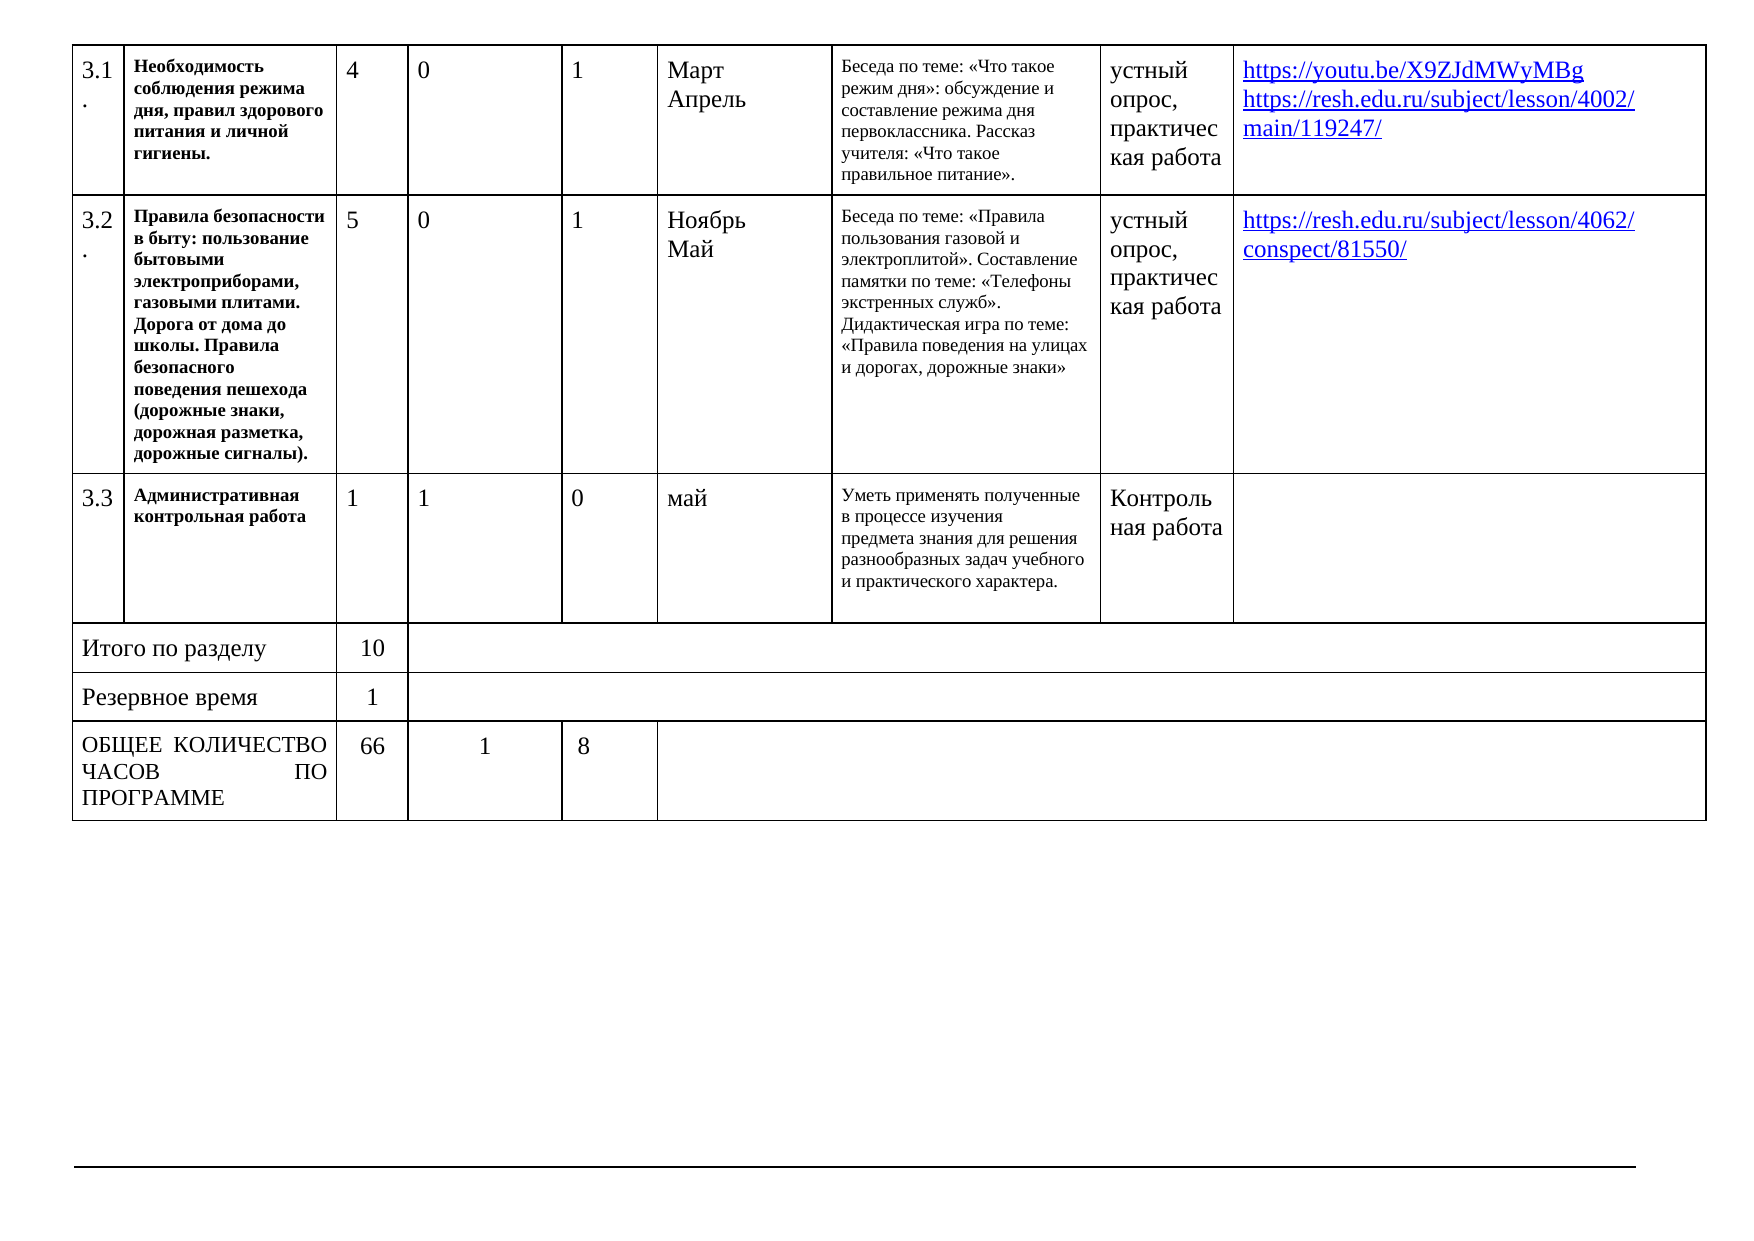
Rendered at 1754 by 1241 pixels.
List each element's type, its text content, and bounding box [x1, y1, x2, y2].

table_cell 66 [337, 722, 407, 820]
table_cell [658, 722, 1705, 820]
table_cell Беседа по теме: «Правила пользования газовой и электроплитой». Составление памятки по теме: «Телефоны экстренных служб». Дидактическая игра по теме: «Правила поведения на улицах и дорогах, дорожные знаки» [833, 196, 1100, 473]
table_cell 3.3 [73, 474, 123, 622]
table_cell [1234, 474, 1705, 622]
table_cell Административная контрольная работа [125, 474, 336, 622]
table_cell 10 [337, 624, 407, 671]
table_cell 1 [337, 474, 407, 622]
table_cell [409, 673, 1705, 720]
table_cell 1 [409, 474, 561, 622]
table_cell https://youtu.be/X9ZJdMWyMBg https://resh.edu.ru/subject/lesson/4002/main/119247/ [1234, 46, 1705, 194]
table_cell Ноябрь Май [658, 196, 831, 473]
table_cell устный опрос, практическая работа [1101, 46, 1233, 194]
table_cell 0 [409, 46, 561, 194]
table_cell Март Апрель [658, 46, 831, 194]
table_cell 3.1. [73, 46, 123, 194]
table_cell 1 [563, 196, 657, 473]
table_cell 0 [409, 196, 561, 473]
table_cell Необходимость соблюдения режима дня, правил здорового питания и личной гигиены. [125, 46, 336, 194]
table_cell Резервное время [73, 673, 336, 720]
table_cell Итого по разделу [73, 624, 336, 671]
table_cell 1 [337, 673, 407, 720]
table_cell устный опрос, практическая работа [1101, 196, 1233, 473]
table_cell ОБЩЕЕ КОЛИЧЕСТВО ЧАСОВ ПО ПРОГРАММЕ [73, 722, 336, 820]
table_cell Правила безопасности в быту: пользование бытовыми электроприборами, газовыми плитами. Дорога от дома до школы. Правила безопасного поведения пешехода (дорожные знаки, дорожная разметка, дорожные сигналы). [125, 196, 336, 473]
table_cell 8 [563, 722, 657, 820]
table_cell 0 [563, 474, 657, 622]
table_cell 4 [337, 46, 407, 194]
table_cell Контрольная работа [1101, 474, 1233, 622]
table_cell 1 [563, 46, 657, 194]
table_cell 3.2. [73, 196, 123, 473]
table_cell 5 [337, 196, 407, 473]
table_cell https://resh.edu.ru/subject/lesson/4062/conspect/81550/ [1234, 196, 1705, 473]
table_cell 1 [409, 722, 561, 820]
table_cell [409, 624, 1705, 671]
table_cell май [658, 474, 831, 622]
table_cell Уметь применять полученные в процессе изучения предмета знания для решения разнообразных задач учебного и практического характера. [833, 474, 1100, 622]
table_cell Беседа по теме: «Что такое режим дня»: обсуждение и составление режима дня первоклассника. Рассказ учителя: «Что такое правильное питание». [833, 46, 1100, 194]
